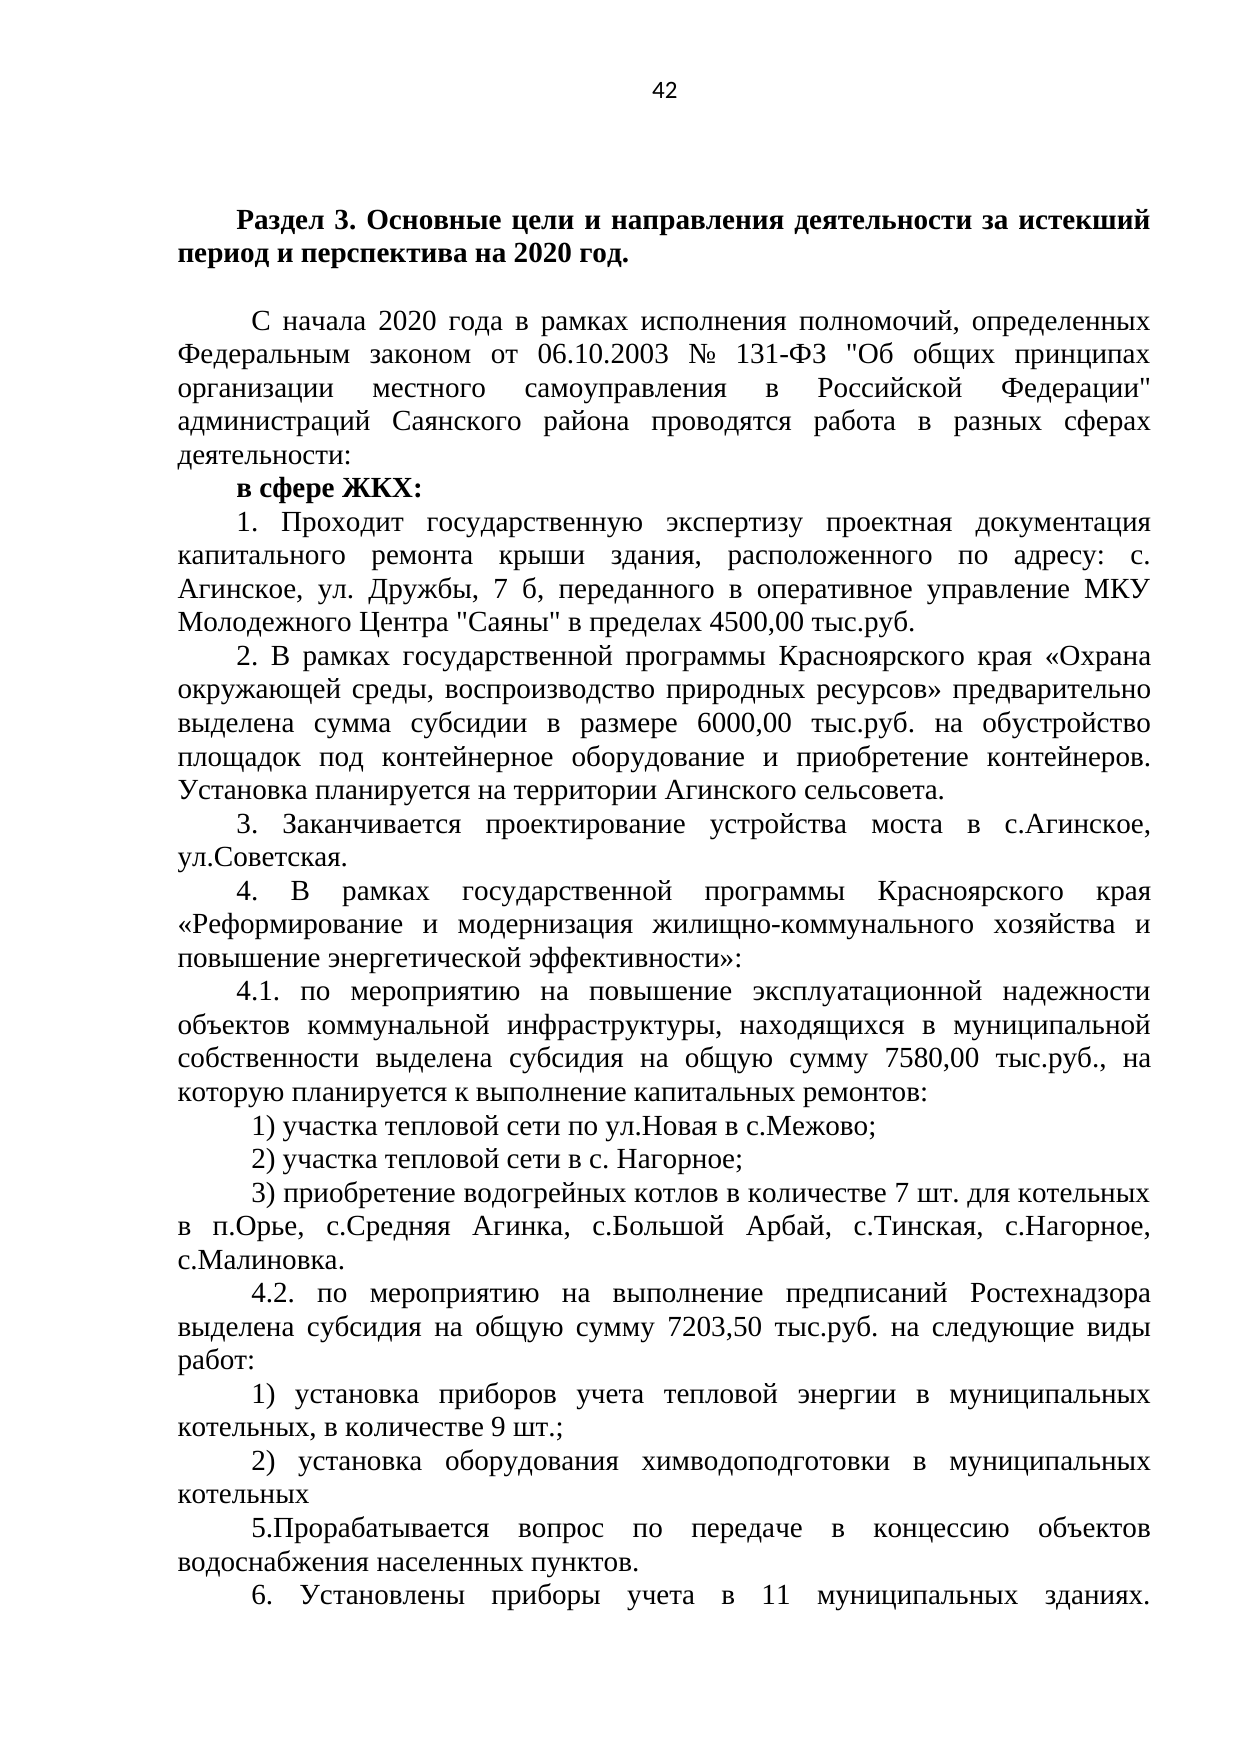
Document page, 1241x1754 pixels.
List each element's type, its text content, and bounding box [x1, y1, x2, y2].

text 5.Прорабатывается вопрос по передаче в концессию объектов водоснабжения населенных пунктов. [177, 1510, 1152, 1577]
text 1) установка приборов учета тепловой энергии в муниципальных котельных, в количестве 9 шт.; [177, 1376, 1152, 1443]
text Раздел 3. Основные цели и направления деятельности за истекший период и перспектива на 2020 год. [177, 202, 1152, 269]
text 4.1. по мероприятию на повышение эксплуатационной надежности объектов коммунальной инфраструктуры, находящихся в муниципальной собственности выделена субсидия на общую сумму 7580,00 тыс.руб., на которую планируется к выполнение капитальных ремонтов: [177, 973, 1152, 1108]
text 2) участка тепловой сети в с. Нагорное; [177, 1141, 1152, 1175]
text 3) приобретение водогрейных котлов в количестве 7 шт. для котельных в п.Орье, с.Средняя Агинка, с.Большой Арбай, с.Тинская, с.Нагорное, с.Малиновка. [177, 1175, 1152, 1275]
text 2) установка оборудования химводоподготовки в муниципальных котельных [177, 1443, 1152, 1510]
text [177, 1577, 1152, 1611]
text 3. Заканчивается проектирование устройства моста в с.Агинское, ул.Советская. [177, 806, 1152, 873]
text 4.2. по мероприятию на выполнение предписаний Ростехнадзора выделена субсидия на общую сумму 7203,50 тыс.руб. на следующие виды работ: [177, 1275, 1152, 1376]
text С начала 2020 года в рамках исполнения полномочий, определенных Федеральным законом от 06.10.2003 № 131-ФЗ "Об общих принципах организации местного самоуправления в Российской Федерации" администраций Саянского района проводятся работа в разных сферах деятельности: [177, 303, 1152, 470]
text 4. В рамках государственной программы Красноярского края «Реформирование и модернизация жилищно-коммунального хозяйства и повышение энергетической эффективности»: [177, 873, 1152, 973]
text 2. В рамках государственной программы Красноярского края «Охрана окружающей среды, воспроизводство природных ресурсов» предварительно выделена сумма субсидии в размере 6000,00 тыс.руб. на обустройство площадок под контейнерное оборудование и приобретение контейнеров. Установка планируется на территории Агинского сельсовета. [177, 638, 1152, 806]
text 1. Проходит государственную экспертизу проектная документация капитального ремонта крыши здания, расположенного по адресу: с. Агинское, ул. Дружбы, 7 б, переданного в оперативное управление МКУ Молодежного Центра "Саяны" в пределах 4500,00 тыс.руб. [177, 504, 1152, 638]
text 1) участка тепловой сети по ул.Новая в с.Межово; [177, 1108, 1152, 1141]
text в сфере ЖКХ: [177, 470, 1152, 504]
